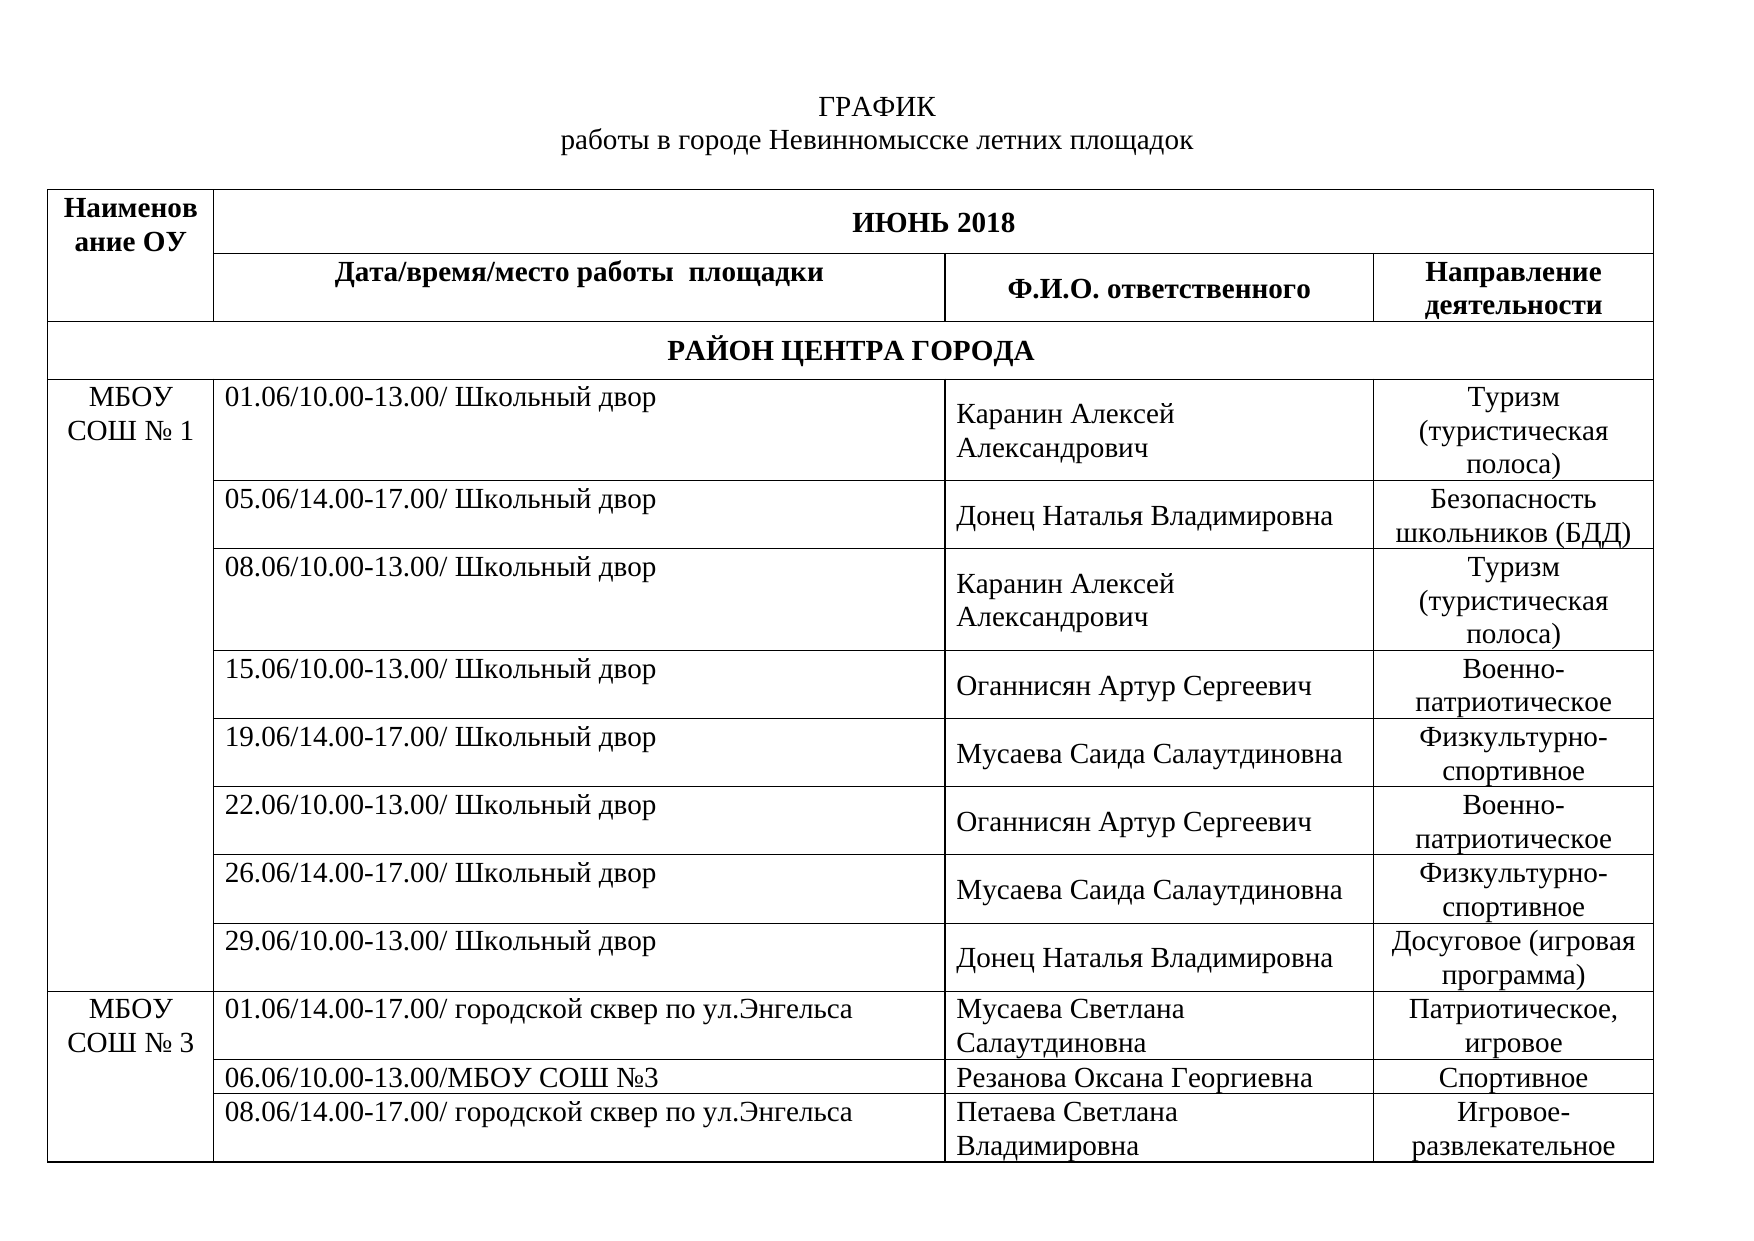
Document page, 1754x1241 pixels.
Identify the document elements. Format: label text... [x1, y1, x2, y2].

table_cell 22.06/10.00-13.00/ Школьный двор [214, 787, 944, 854]
table_cell 15.06/10.00-13.00/ Школьный двор [214, 651, 944, 718]
table_cell 06.06/10.00-13.00/МБОУ СОШ №3 [214, 1060, 944, 1093]
table_cell Оганнисян Артур Сергеевич [946, 651, 1373, 718]
table_cell Мусаева Саида Салаутдиновна [946, 719, 1373, 786]
table_header Наименование ОУ [48, 190, 213, 321]
text работы в городе Невинномысске летних площадок [59, 122, 1695, 156]
table_cell Мусаева Саида Салаутдиновна [946, 855, 1373, 922]
text ГРАФИК [59, 89, 1695, 122]
table_cell Игровое-развлекательное [1374, 1094, 1653, 1161]
table_cell 01.06/10.00-13.00/ Школьный двор [214, 380, 944, 480]
table_cell Донец Наталья Владимировна [946, 481, 1373, 548]
table_cell 08.06/10.00-13.00/ Школьный двор [214, 549, 944, 650]
table_cell 19.06/14.00-17.00/ Школьный двор [214, 719, 944, 786]
table_cell Мусаева Светлана Салаутдиновна [946, 992, 1373, 1059]
table_cell Резанова Оксана Георгиевна [946, 1060, 1373, 1093]
table_cell Оганнисян Артур Сергеевич [946, 787, 1373, 854]
table_cell Донец Наталья Владимировна [946, 924, 1373, 991]
table_cell Патриотическое, игровое [1374, 992, 1653, 1059]
table_cell МБОУ СОШ № 3 [48, 992, 213, 1161]
table_cell Военно-патриотическое [1374, 651, 1653, 718]
table_cell РАЙОН ЦЕНТРА ГОРОДА [48, 322, 1653, 378]
table_cell Физкультурно-спортивное [1374, 855, 1653, 922]
table_cell 01.06/14.00-17.00/ городской сквер по ул.Энгельса [214, 992, 944, 1059]
table_cell Безопасность школьников (БДД) [1374, 481, 1653, 548]
table_cell Направление деятельности [1374, 254, 1653, 321]
table_cell Ф.И.О. ответственного [946, 254, 1373, 321]
table_cell Дата/время/место работы площадки [214, 254, 944, 321]
table_cell Туризм (туристическая полоса) [1374, 549, 1653, 650]
table_cell МБОУ СОШ № 1 [48, 380, 213, 991]
table_cell 29.06/10.00-13.00/ Школьный двор [214, 924, 944, 991]
table_cell 08.06/14.00-17.00/ городской сквер по ул.Энгельса [214, 1094, 944, 1161]
table_cell Петаева Светлана Владимировна [946, 1094, 1373, 1161]
table_cell Спортивное [1374, 1060, 1653, 1093]
table_cell Туризм (туристическая полоса) [1374, 380, 1653, 480]
table_cell Военно-патриотическое [1374, 787, 1653, 854]
table_cell 05.06/14.00-17.00/ Школьный двор [214, 481, 944, 548]
table_cell Досуговое (игровая программа) [1374, 924, 1653, 991]
table_cell Каранин Алексей Александрович [946, 380, 1373, 480]
table_cell Каранин Алексей Александрович [946, 549, 1373, 650]
table_cell 26.06/14.00-17.00/ Школьный двор [214, 855, 944, 922]
table_cell Физкультурно-спортивное [1374, 719, 1653, 786]
table_header ИЮНЬ 2018 [214, 190, 1653, 253]
